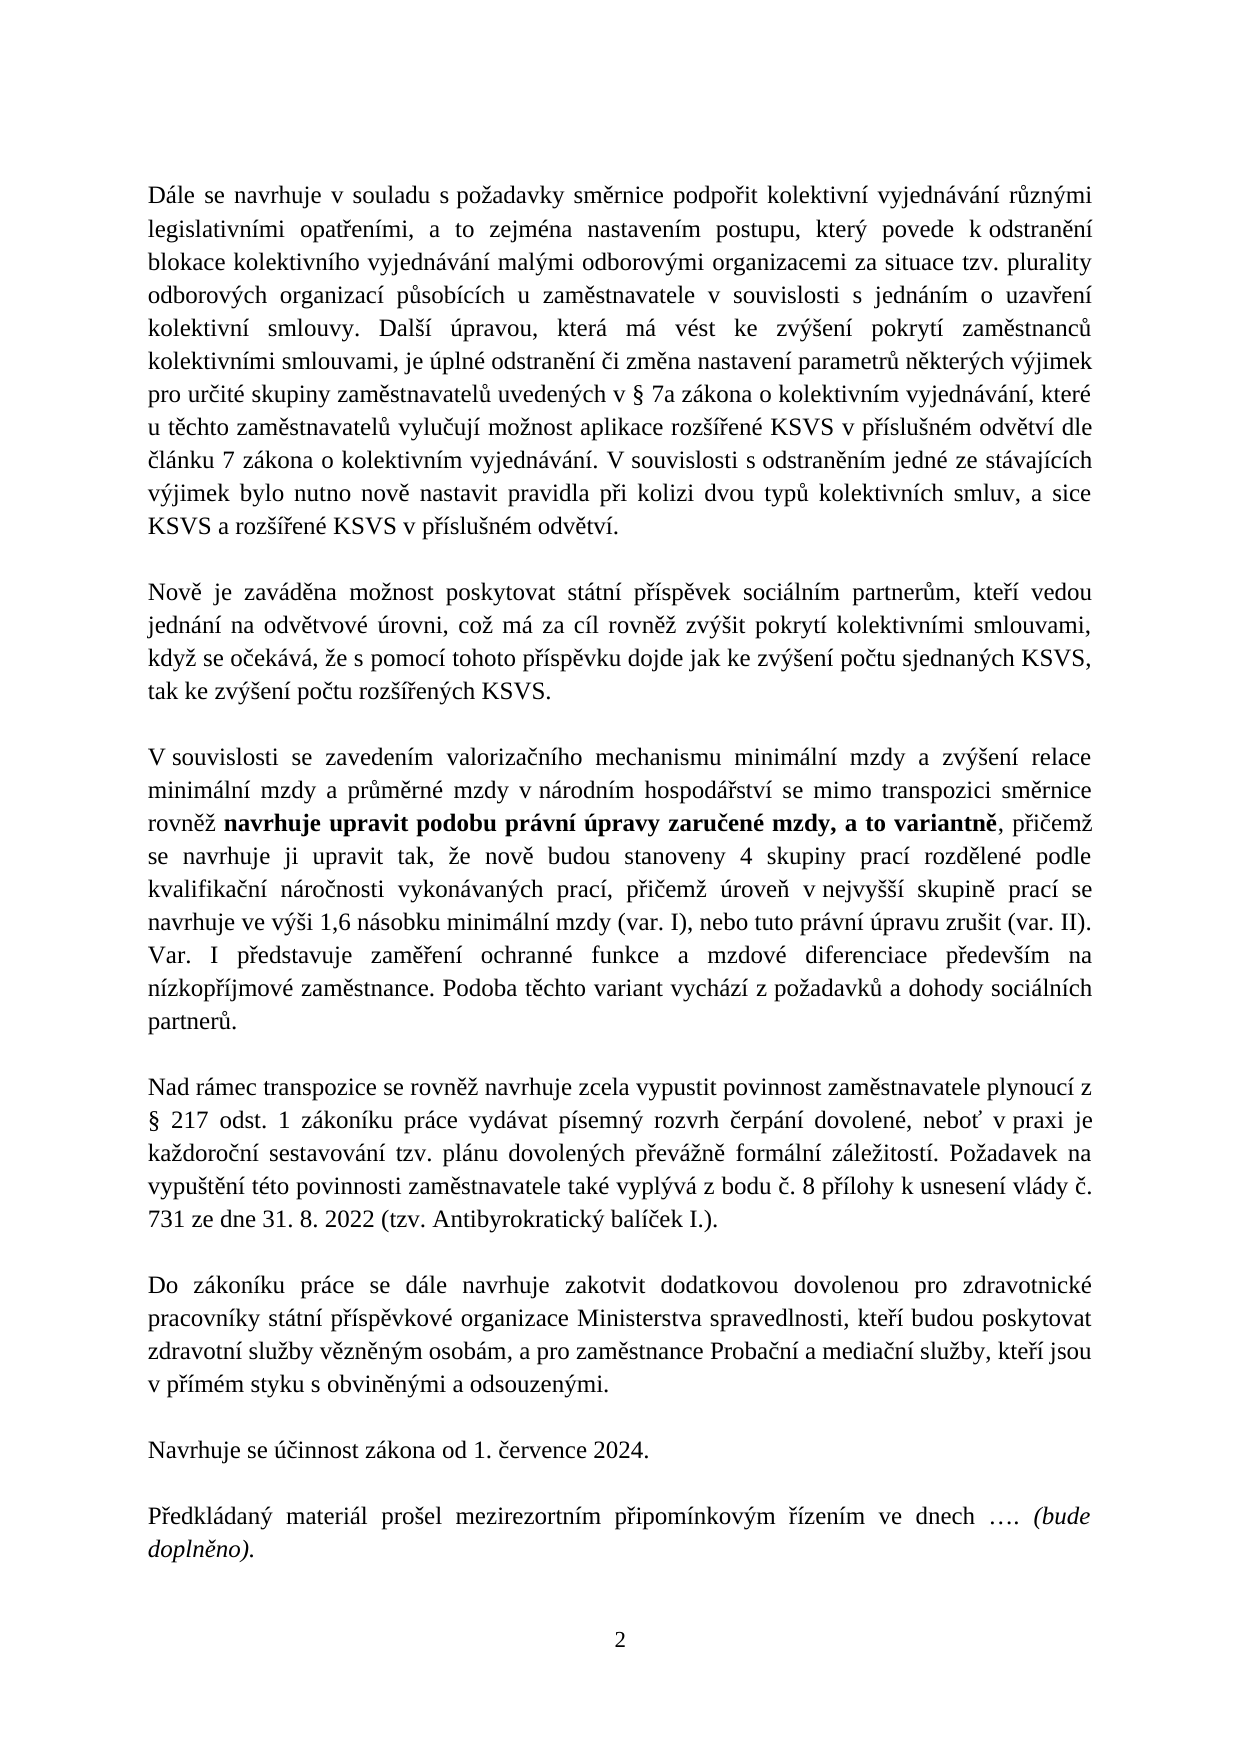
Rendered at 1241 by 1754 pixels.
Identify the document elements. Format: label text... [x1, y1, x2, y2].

text Do zákoníku práce se dále navrhuje zakotvit dodatkovou dovolenou pro zdravotnické pracovníky státní příspěvkové organizace Ministerstva spravedlnosti, kteří budou poskytovat zdravotní služby vězněným osobám, a pro zaměstnance Probační a mediační služby, kteří jsou v přímém styku s obviněnými a odsouzenými. [148, 1270, 1093, 1398]
text V souvislosti se zavedením valorizačního mechanismu minimální mzdy a zvýšení relace minimální mzdy a průměrné mzdy v národním hospodářství se mimo transpozici směrnice rovněž navrhuje upravit podobu právní úpravy zaručené mzdy, a to variantně, přičemž se navrhuje ji upravit tak, že nově budou stanoveny 4 skupiny prací rozdělené podle kvalifikační náročnosti vykonávaných prací, přičemž úroveň v nejvyšší skupině prací se navrhuje ve výši 1,6 násobku minimální mzdy (var. I), nebo tuto právní úpravu zrušit (var. II). Var. I představuje zaměření ochranné funkce a mzdové diferenciace především na nízkopříjmové zaměstnance. Podoba těchto variant vychází z požadavků a dohody sociálních partnerů. [148, 742, 1093, 1035]
text Nad rámec transpozice se rovněž navrhuje zcela vypustit povinnost zaměstnavatele plynoucí z § 217 odst. 1 zákoníku práce vydávat písemný rozvrh čerpání dovolené, neboť v praxi je každoroční sestavování tzv. plánu dovolených převážně formální záležitostí. Požadavek na vypuštění této povinnosti zaměstnavatele také vyplývá z bodu č. 8 přílohy k usnesení vlády č. 731 ze dne 31. 8. 2022 (tzv. Antibyrokratický balíček I.). [148, 1072, 1093, 1233]
text Dále se navrhuje v souladu s požadavky směrnice podpořit kolektivní vyjednávání různými legislativními opatřeními, a to zejména nastavením postupu, který povede k odstranění blokace kolektivního vyjednávání malými odborovými organizacemi za situace tzv. plurality odborových organizací působících u zaměstnavatele v souvislosti s jednáním o uzavření kolektivní smlouvy. Další úpravou, která má vést ke zvýšení pokrytí zaměstnanců kolektivními smlouvami, je úplné odstranění či změna nastavení parametrů některých výjimek pro určité skupiny zaměstnavatelů uvedených v § 7a zákona o kolektivním vyjednávání, které u těchto zaměstnavatelů vylučují možnost aplikace rozšířené KSVS v příslušném odvětví dle článku 7 zákona o kolektivním vyjednávání. V souvislosti s odstraněním jedné ze stávajících výjimek bylo nutno nově nastavit pravidla při kolizi dvou typů kolektivních smluv, a sice KSVS a rozšířené KSVS v příslušném odvětví. [148, 181, 1093, 539]
text Předkládaný materiál prošel mezirezortním připomínkovým řízením ve dnech …. (bude doplněno). [148, 1501, 1093, 1563]
text Nově je zaváděna možnost poskytovat státní příspěvek sociálním partnerům, kteří vedou jednání na odvětvové úrovni, což má za cíl rovněž zvýšit pokrytí kolektivními smlouvami, když se očekává, že s pomocí tohoto příspěvku dojde jak ke zvýšení počtu sjednaných KSVS, tak ke zvýšení počtu rozšířených KSVS. [148, 577, 1093, 705]
text Navrhuje se účinnost zákona od 1. července 2024. [148, 1435, 1093, 1464]
